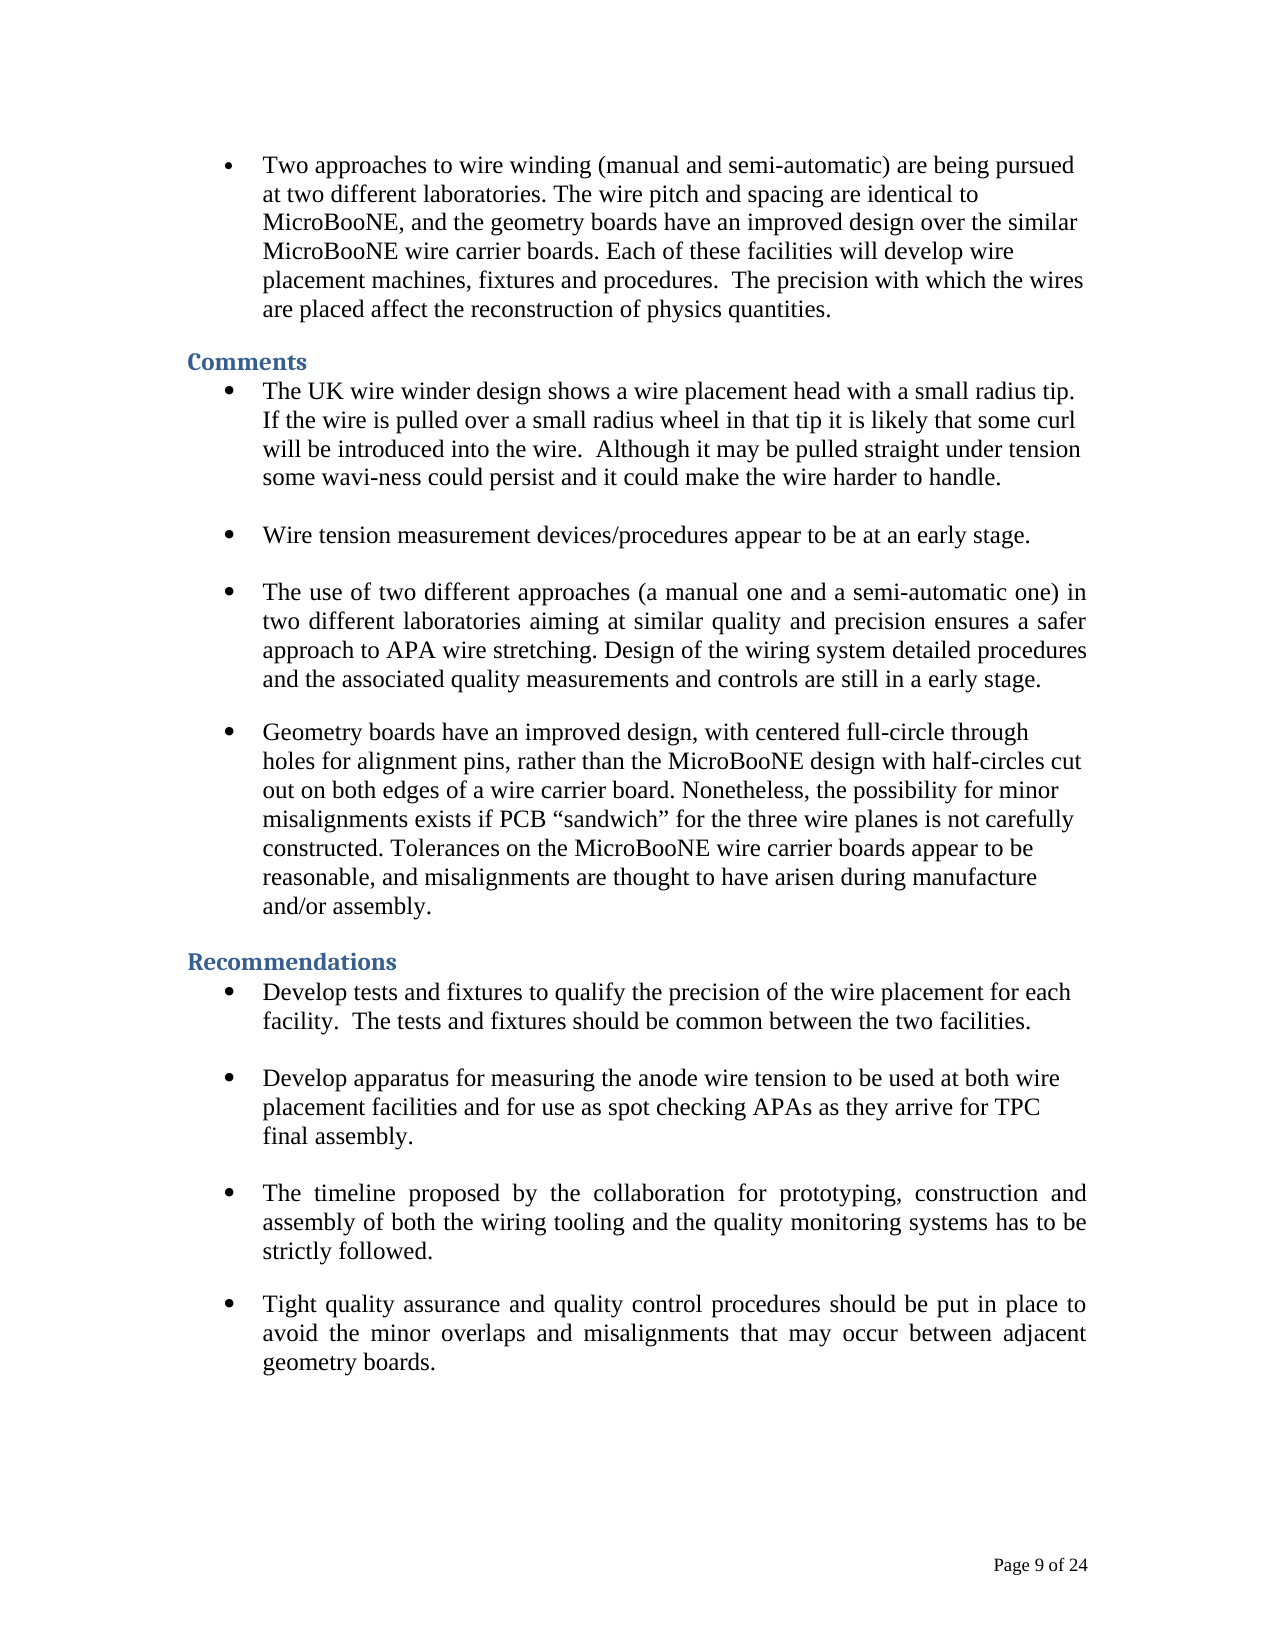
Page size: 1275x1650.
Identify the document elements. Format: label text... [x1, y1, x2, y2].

subtitle Comments [187, 347, 1087, 376]
list Two approaches to wire winding (manual and semi-automatic) are being pursued at two different laboratories. The wire pitch and spacing are identical to MicroBooNE, and the geometry boards have an improved design over the similar MicroBooNE wire carrier boards. Each of these facilities will develop wire placement machines, fixtures and procedures. The precision with which the wires are placed affect the reconstruction of physics quantities. [225, 150, 1087, 322]
list The use of two different approaches (a manual one and a semi-automatic one) in two different laboratories aiming at similar quality and precision ensures a safer approach to APA wire stretching. Design of the wiring system detailed procedures and the associated quality measurements and controls are still in a early stage. [225, 577, 1087, 692]
subtitle Geometry boards have an improved design, with centered full-circle through holes for alignment pins, rather than the MicroBooNE design with half-circles cut out on both edges of a wire carrier board. Nonetheless, the possibility for minor misalignments exists if PCB “sandwich” for the three wire planes is not carefully constructed. Tolerances on the MicroBooNE wire carrier boards appear to be reasonable, and misalignments are thought to have arisen during manufacture and/or assembly. [225, 717, 1087, 919]
list The timeline proposed by the collaboration for prototyping, construction and assembly of both the wiring tooling and the quality monitoring systems has to be strictly followed. [225, 1178, 1087, 1264]
subtitle Recommendations [187, 948, 1087, 977]
list Wire tension measurement devices/procedures appear to be at an early stage. [225, 520, 1087, 549]
subtitle The UK wire winder design shows a wire placement head with a small radius tip. If the wire is pulled over a small radius wheel in that tip it is likely that some curl will be introduced into the wire. Although it may be pulled straight under tension some wavi-ness could persist and it could make the wire harder to handle. [225, 376, 1087, 491]
list Tight quality assurance and quality control procedures should be put in place to avoid the minor overlaps and misalignments that may occur between adjacent geometry boards. [225, 1289, 1087, 1376]
list Develop tests and fixtures to qualify the precision of the wire placement for each facility. The tests and fixtures should be common between the two facilities. [225, 977, 1087, 1034]
list Develop apparatus for measuring the anode wire tension to be used at both wire placement facilities and for use as spot checking APAs as they arrive for TPC final assembly. [225, 1063, 1087, 1149]
